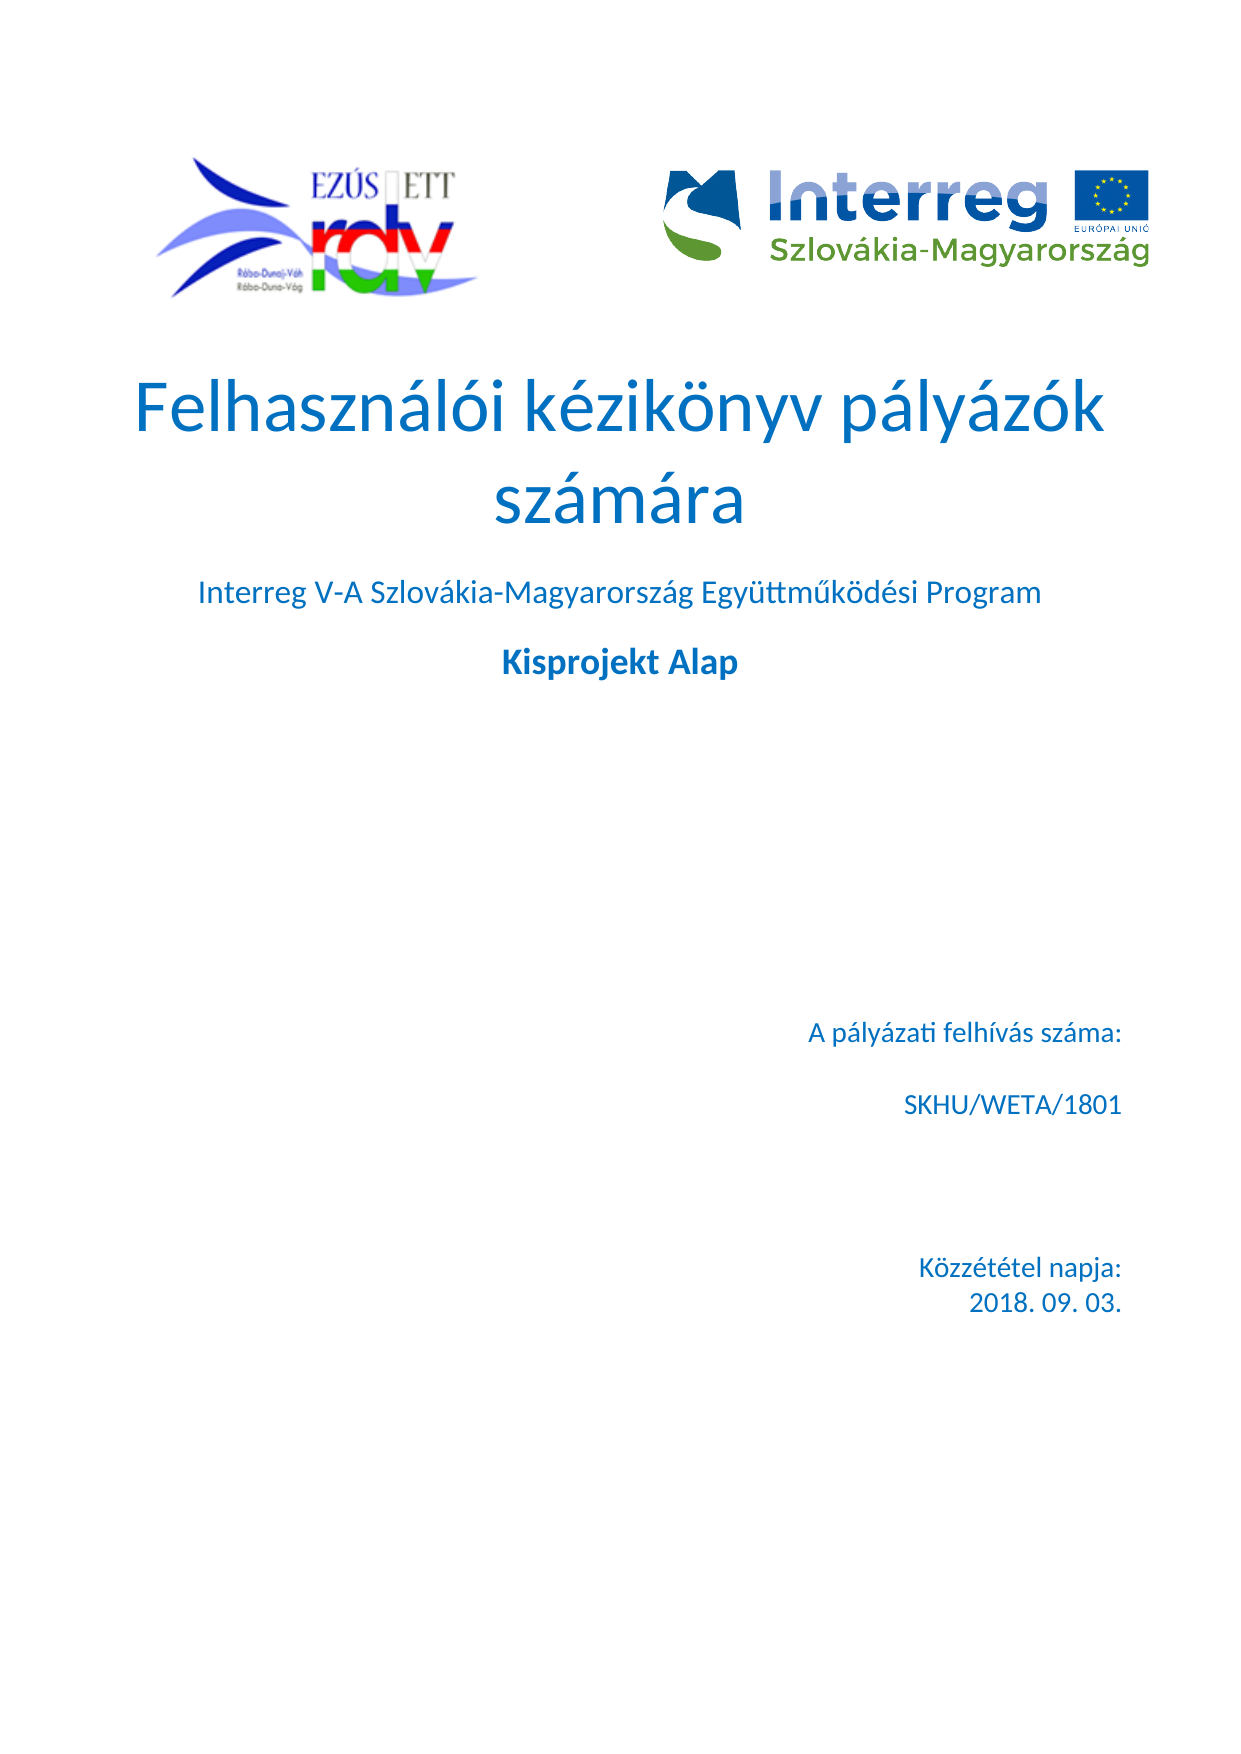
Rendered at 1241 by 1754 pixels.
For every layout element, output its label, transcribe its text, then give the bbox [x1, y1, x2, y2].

text Interreg V-A Szlovákia-Magyarország Együttműködési Program [118, 571, 1122, 611]
text Felhasználói kézikönyv pályázók számára [118, 359, 1122, 542]
picture [663, 170, 1149, 267]
picture [154, 147, 484, 305]
text SKHU/WETA/1801 [634, 1086, 1122, 1121]
text Közzététel napja: [634, 1249, 1122, 1284]
text 2018. 09. 03. [634, 1284, 1122, 1320]
text A pályázati felhívás száma: [634, 1014, 1122, 1050]
text Kisprojekt Alap [118, 638, 1122, 684]
